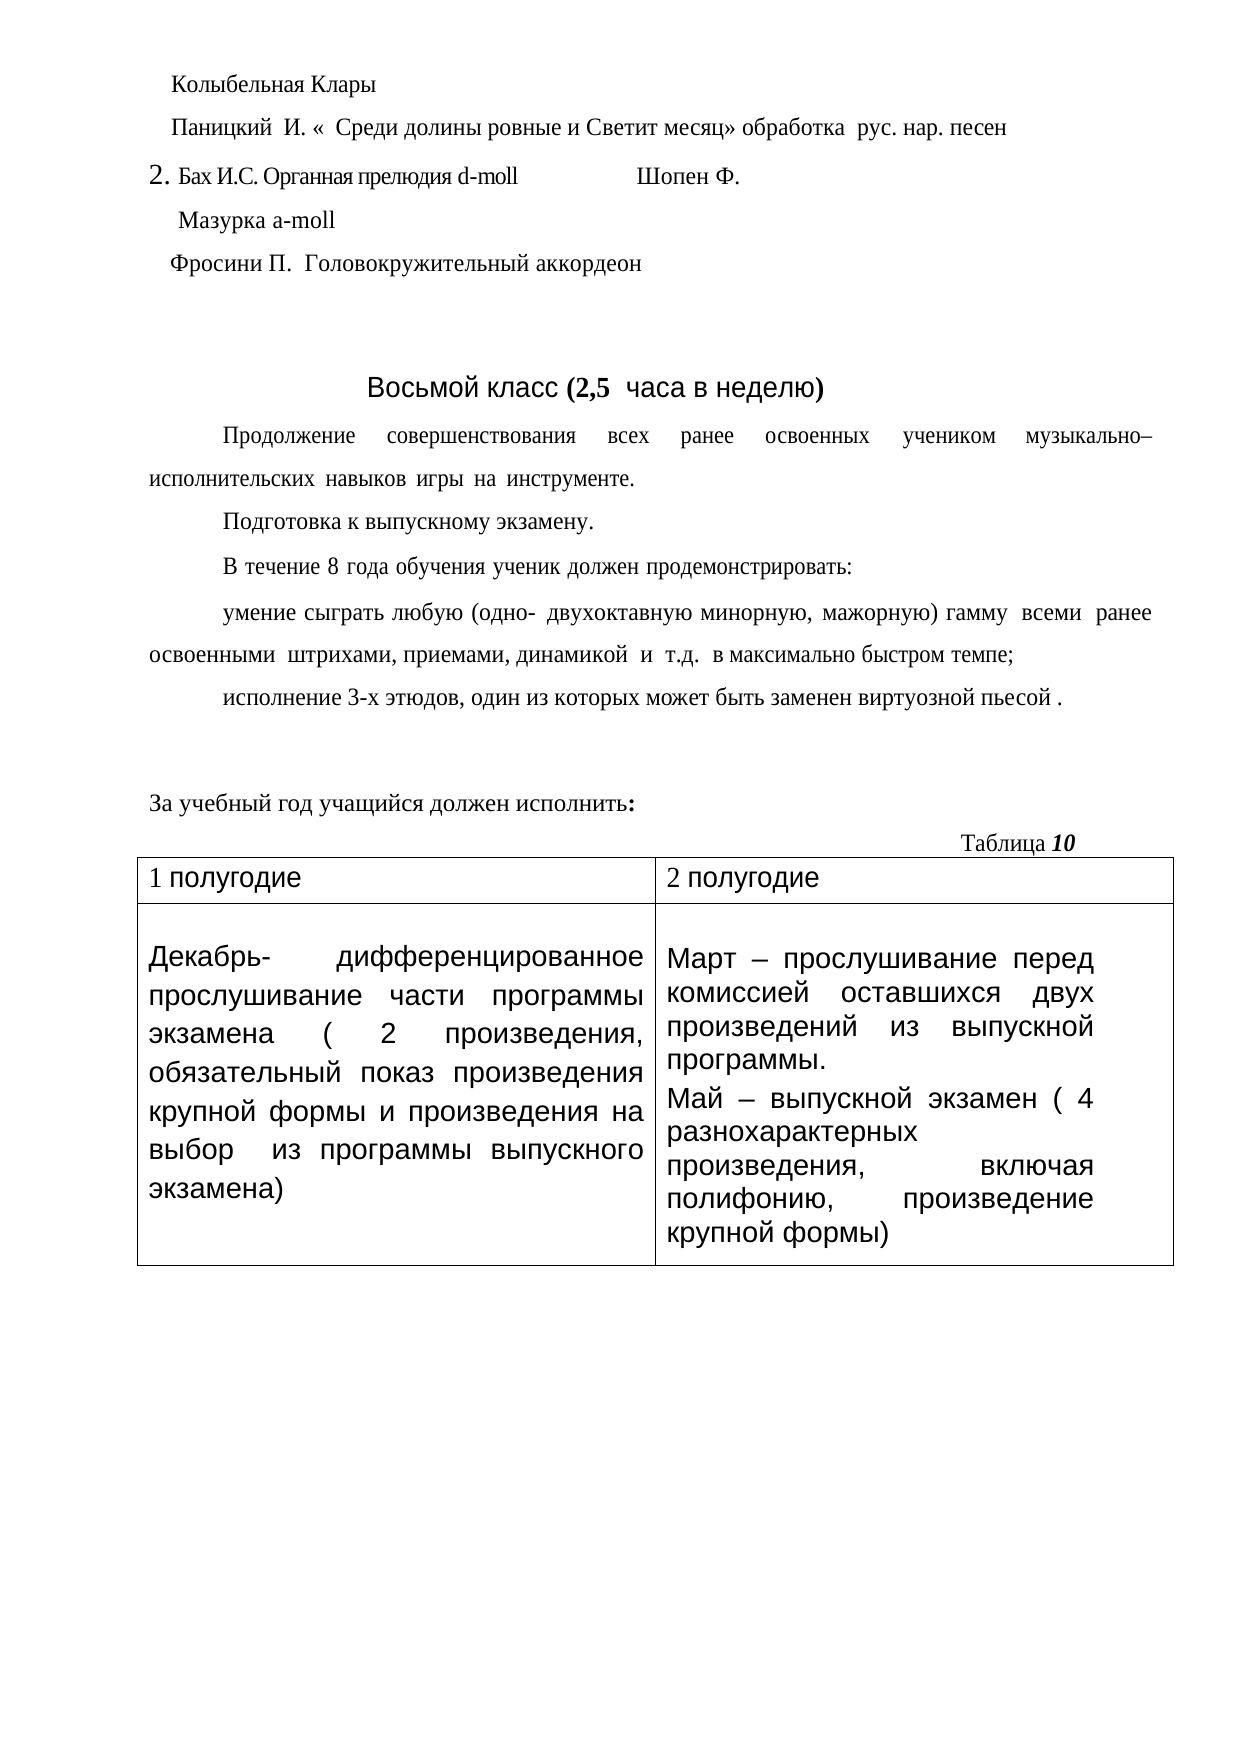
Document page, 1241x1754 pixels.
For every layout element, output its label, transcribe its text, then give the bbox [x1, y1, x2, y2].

list Бах И.С. Органная прелюдия d-moll Шопен Ф. Мазурка a-moll [149, 157, 809, 234]
text Фросини П. Головокружительный аккордеон [127, 248, 1176, 277]
text Продолжение совершенствования всех ранее освоенных учеником музыкально–исполнительских навыков игры на инструменте. [149, 420, 1152, 492]
table_cell Декабрь- дифференцированное прослушивание части программы экзамена ( 2 произведения, обязательный показ произведения крупной формы и произведения на выбор из программы выпускного экзамена) [138, 936, 655, 1265]
text умение сыграть любую (одно- двухоктавную минорную, мажорную) гамму всеми ранее освоенными штрихами, приемами, динамикой и т.д. в максимально быстром темпе; [149, 597, 1152, 668]
table_cell Март – прослушивание перед комиссией оставшихся двух произведений из выпускной программы. Май – выпускной экзамен ( 4 разнохарактерных произведения, включая полифонию, произведение крупной формы) [656, 936, 1173, 1265]
text исполнение 3-х этюдов, один из которых может быть заменен виртуозной пьесой . [149, 682, 1152, 711]
table_cell [656, 904, 1173, 936]
table_header 1 полугодие [138, 858, 655, 902]
text Таблица 10 [961, 828, 1176, 857]
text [149, 69, 625, 97]
text Подготовка к выпускному экзамену. [223, 506, 1176, 535]
table_header 2 полугодие [656, 858, 1173, 902]
text Паницкий И. « Среди долины ровные и Светит месяц» обработка рус. нар. песен [171, 112, 1176, 141]
table_cell [138, 904, 655, 936]
text За учебный год учащийся должен исполнить: [149, 788, 751, 817]
text В течение 8 года обучения ученик должен продемонстрировать: [223, 551, 1176, 580]
text Восьмой класс (2,5 часа в неделю) [127, 370, 1176, 404]
